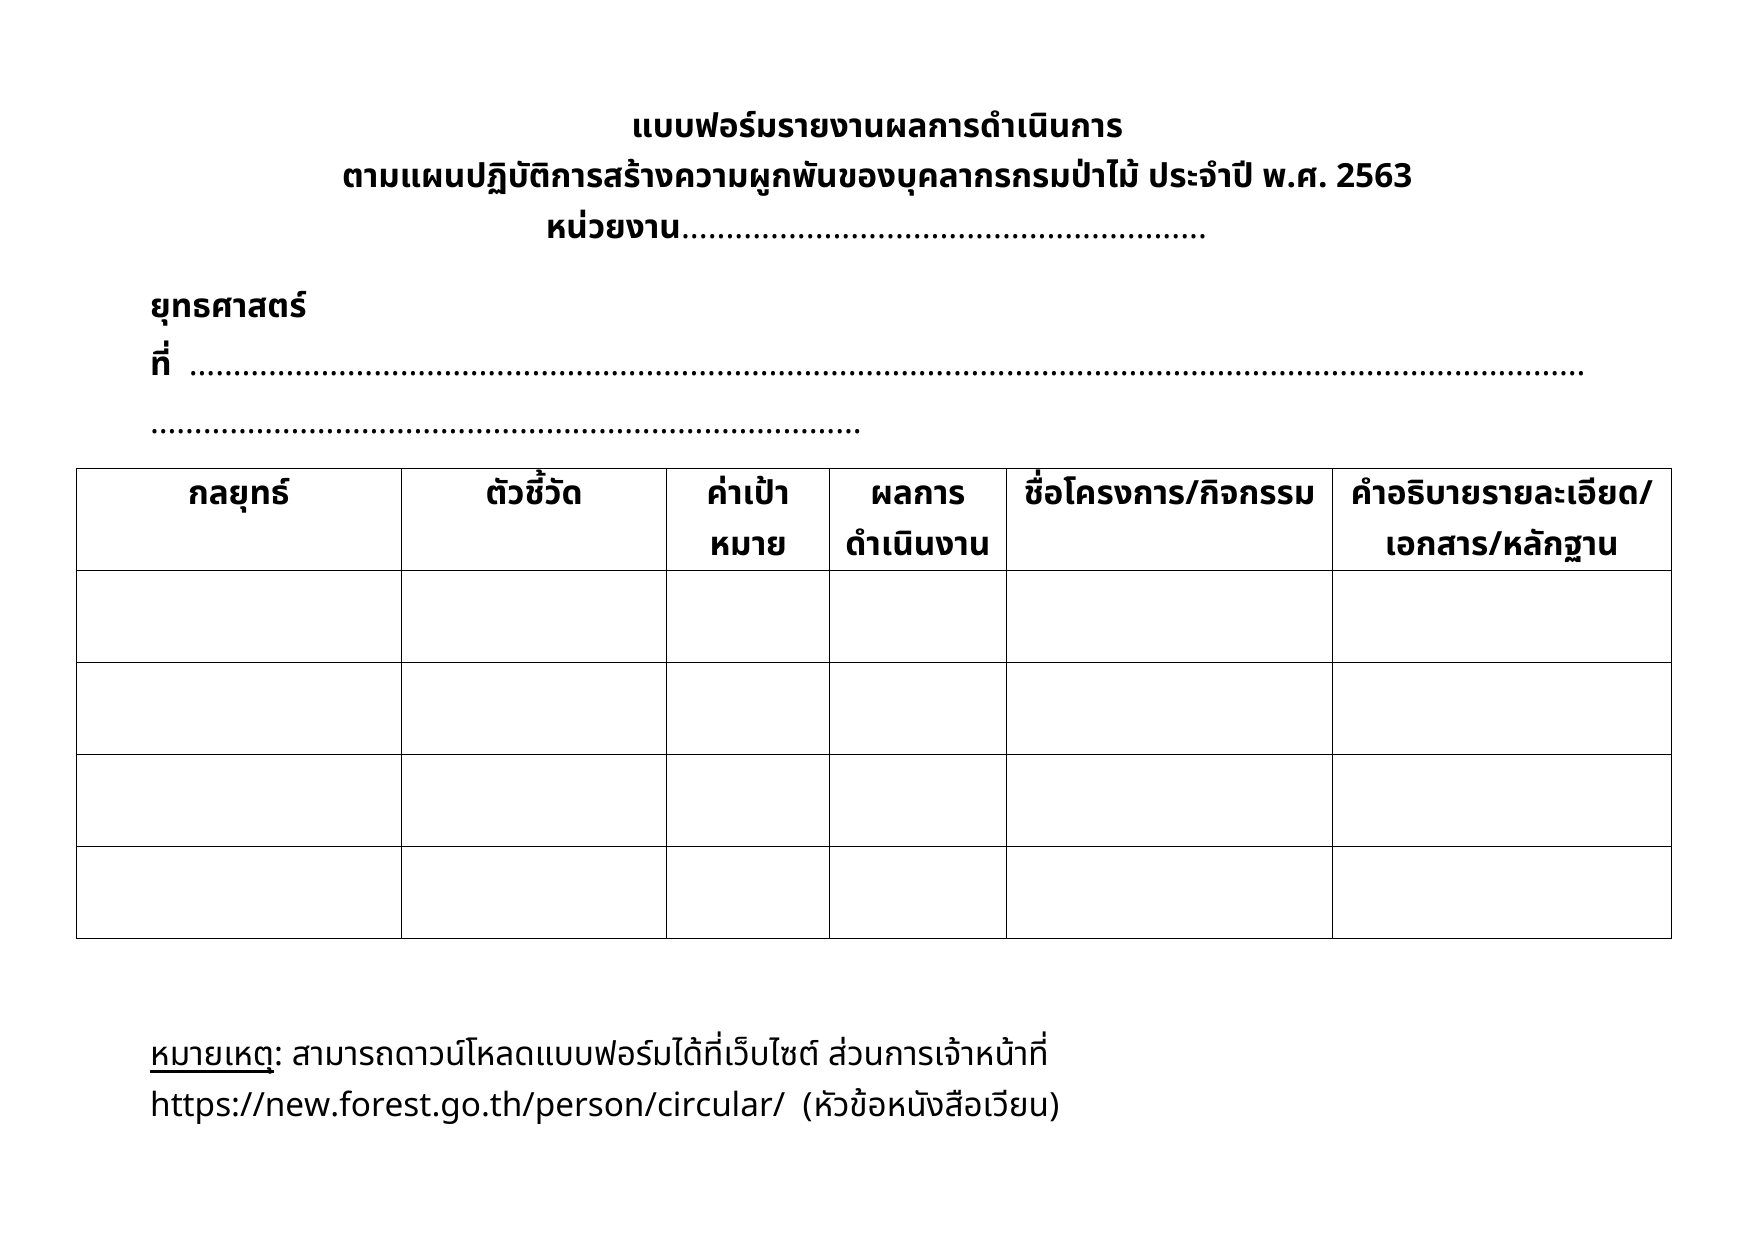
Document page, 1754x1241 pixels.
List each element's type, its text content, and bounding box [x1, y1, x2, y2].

table_cell [77, 847, 401, 938]
table_cell [1333, 663, 1671, 754]
table_cell [830, 663, 1006, 754]
table_cell [830, 847, 1006, 938]
table_cell [667, 755, 829, 846]
table_cell [402, 847, 666, 938]
text ยุทธศาสตร์ที่ …………………………………………………………………………………………………………………………………………………………………………………………………………………… [150, 282, 1604, 448]
table_cell [830, 571, 1006, 662]
table_cell [1007, 571, 1332, 662]
text หมายเหตุ: สามารถดาวน์โหลดแบบฟอร์มได้ที่เว็บไซต์ ส่วนการเจ้าหน้าที่ https://new.forest.go.th/person/circular/ (หัวข้อหนังสือเวียน) [150, 1030, 1604, 1131]
table_header ตัวชี้วัด [402, 469, 666, 570]
table_cell [1007, 755, 1332, 846]
table_header ค่าเป้าหมาย [667, 469, 829, 570]
text แบบฟอร์มรายงานผลการดำเนินการ [150, 102, 1604, 152]
text หน่วยงาน........................................................... [150, 203, 1604, 253]
table_header กลยุทธ์ [77, 469, 401, 570]
table_cell [1007, 663, 1332, 754]
table_cell [1333, 755, 1671, 846]
table_cell [77, 571, 401, 662]
table_cell [1333, 847, 1671, 938]
table_cell [402, 755, 666, 846]
table_header ผลการดำเนินงาน [830, 469, 1006, 570]
table_header ชื่อโครงการ/กิจกรรม [1007, 469, 1332, 570]
table_cell [77, 755, 401, 846]
table_cell [1007, 847, 1332, 938]
table_cell [77, 663, 401, 754]
table_cell [402, 571, 666, 662]
table_cell [830, 755, 1006, 846]
table_header คำอธิบายรายละเอียด/ เอกสาร/หลักฐาน [1333, 469, 1671, 570]
text ตามแผนปฏิบัติการสร้างความผูกพันของบุคลากรกรมป่าไม้ ประจำปี พ.ศ. 2563 [150, 152, 1604, 203]
table_cell [667, 663, 829, 754]
table_cell [667, 571, 829, 662]
table_cell [402, 663, 666, 754]
table_cell [667, 847, 829, 938]
table_cell [1333, 571, 1671, 662]
